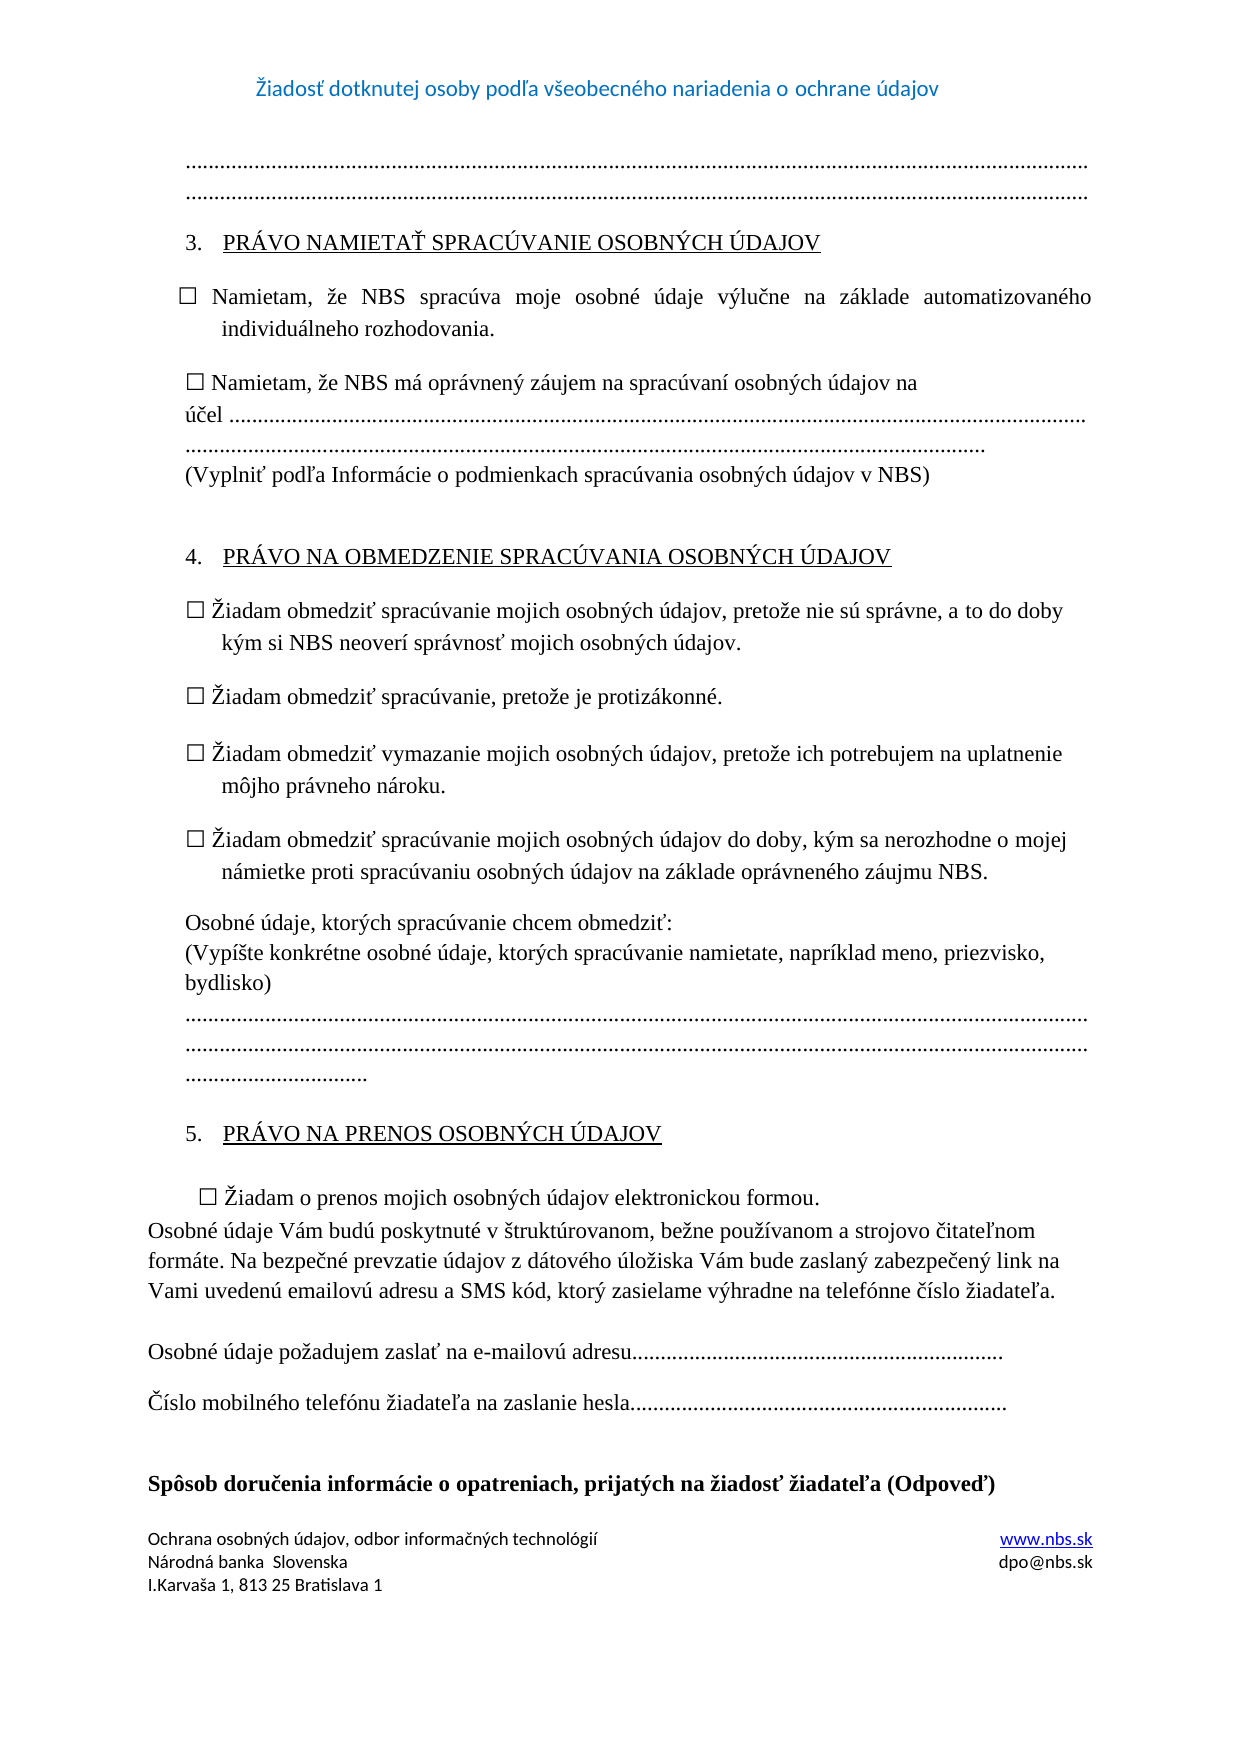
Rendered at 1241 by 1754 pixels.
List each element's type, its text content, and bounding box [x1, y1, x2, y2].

list Spôsob doručenia informácie o opatreniach, prijatých na žiadosť žiadateľa (Odpoveď) [148, 1470, 1093, 1496]
text ............................................................................................................................................................................................................................................................................................................................................................ [185, 1000, 1093, 1086]
text Žiadam obmedziť spracúvanie, pretože je protizákonné. [185, 680, 1093, 711]
list Žiadam o prenos mojich osobných údajov elektronickou formou. [192, 1181, 1093, 1212]
text Namietam, že NBS spracúva moje osobné údaje výlučne na základe automatizovaného individuálneho rozhodovania. [177, 280, 1093, 341]
list PRÁVO NAMIETAŤ SPRACÚVANIE OSOBNÝCH ÚDAJOV [185, 229, 1093, 255]
text (Vyplniť podľa Informácie o podmienkach spracúvania osobných údajov v NBS) [185, 462, 1093, 488]
text Žiadam obmedziť spracúvanie mojich osobných údajov do doby, kým sa nerozhodne o mojej námietke proti spracúvaniu osobných údajov na základe oprávneného záujmu NBS. [185, 823, 1093, 884]
text Osobné údaje, ktorých spracúvanie chcem obmedziť: [185, 909, 1093, 935]
text Žiadam obmedziť vymazanie mojich osobných údajov, pretože ich potrebujem na uplatnenie môjho právneho nároku. [185, 737, 1093, 798]
text Namietam, že NBS má oprávnený záujem na spracúvaní osobných údajov na účel .................................................................................................................................................................................................................................................................................................. [185, 366, 1093, 458]
text ............................................................................................................................................................................................................................................................................................................................ [185, 148, 1093, 204]
list PRÁVO NA PRENOS OSOBNÝCH ÚDAJOV [185, 1121, 1093, 1147]
list Osobné údaje Vám budú poskytnuté v štruktúrovanom, bežne používanom a strojovo čitateľnom formáte. Na bezpečné prevzatie údajov z dátového úložiska Vám bude zaslaný zabezpečený link na Vami uvedenú emailovú adresu a SMS kód, ktorý zasielame výhradne na telefónne číslo žiadateľa. [148, 1217, 1093, 1304]
text Žiadam obmedziť spracúvanie mojich osobných údajov, pretože nie sú správne, a to do doby kým si NBS neoverí správnosť mojich osobných údajov. [185, 594, 1093, 655]
text (Vypíšte konkrétne osobné údaje, ktorých spracúvanie namietate, napríklad meno, priezvisko, bydlisko) [185, 939, 1093, 996]
text Číslo mobilného telefónu žiadateľa na zaslanie hesla.................................................................. [148, 1389, 1093, 1415]
list Osobné údaje požadujem zaslať na e-mailovú adresu................................................................. [148, 1338, 1093, 1364]
list PRÁVO NA OBMEDZENIE SPRACÚVANIA OSOBNÝCH ÚDAJOV [185, 543, 1093, 569]
